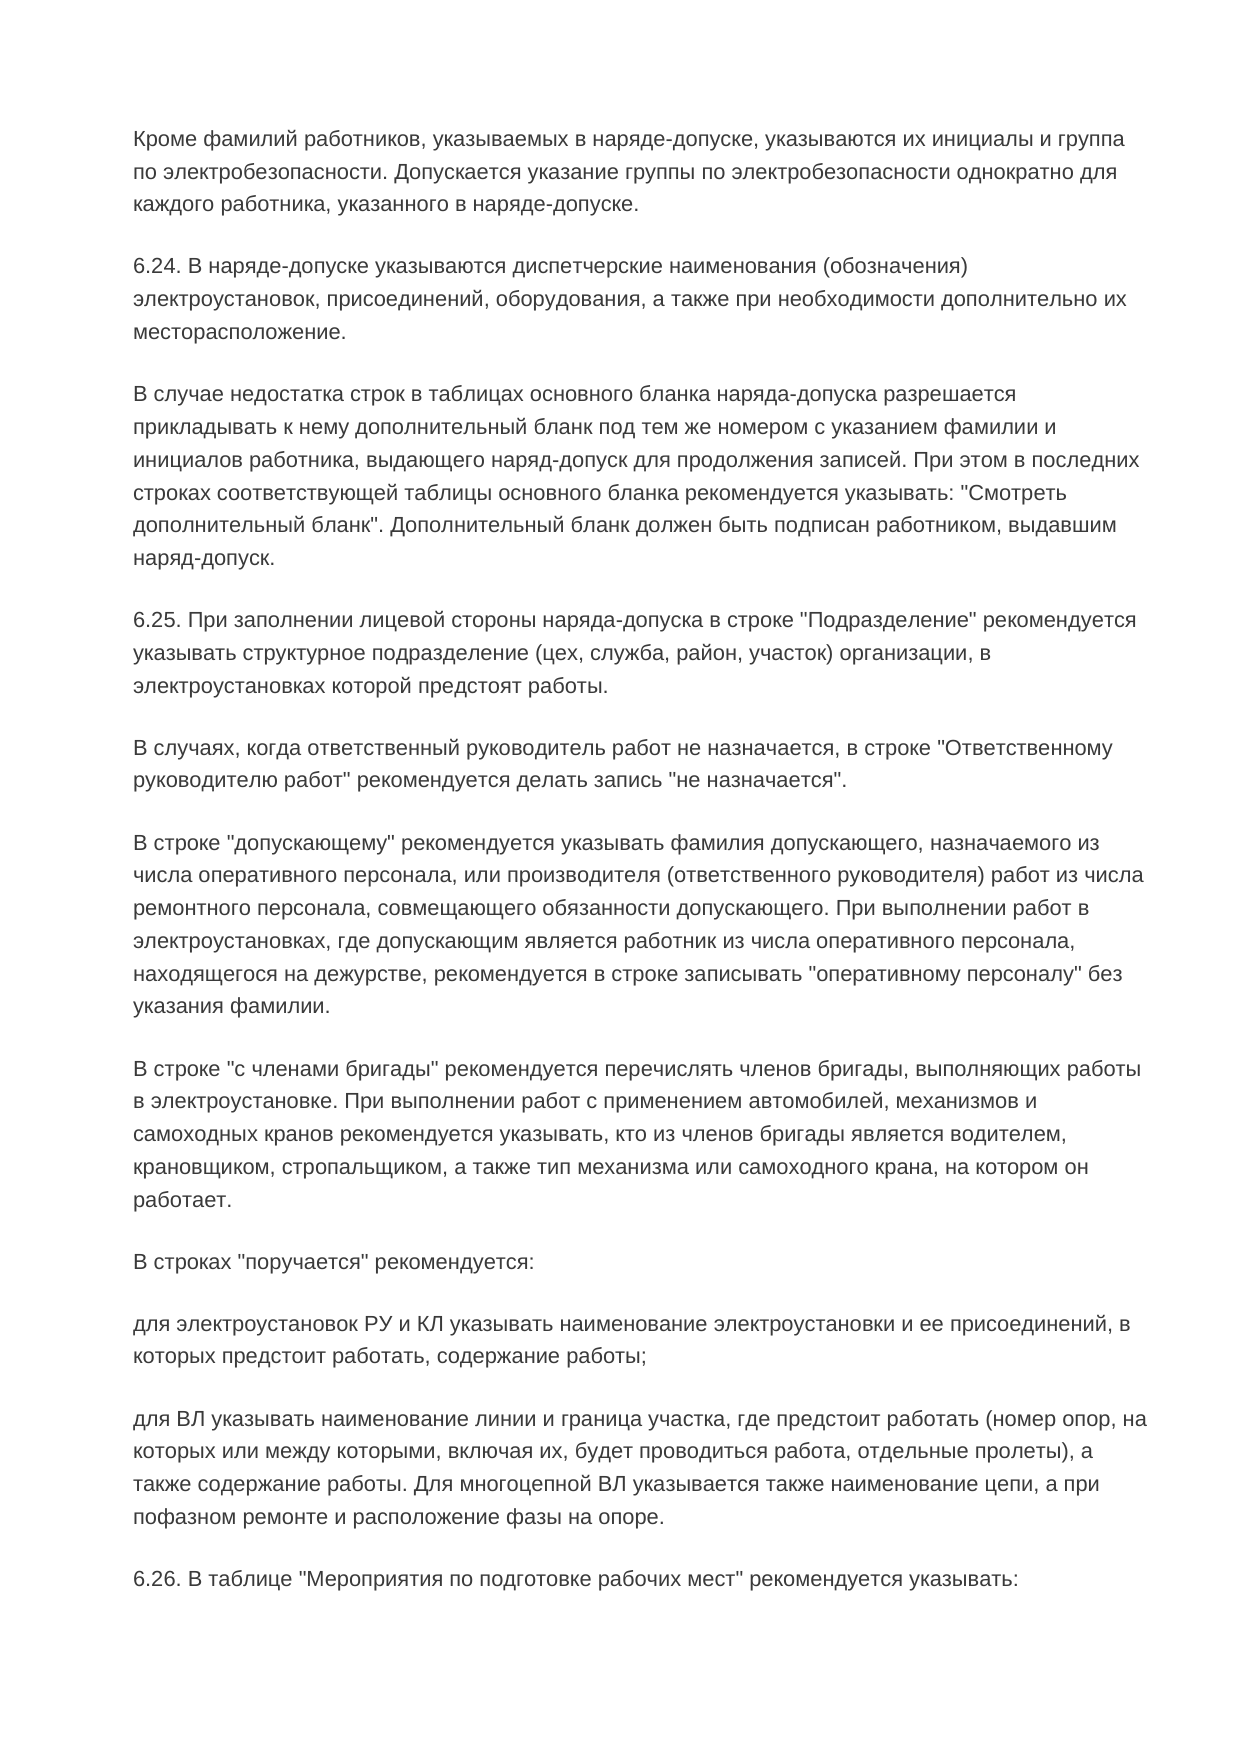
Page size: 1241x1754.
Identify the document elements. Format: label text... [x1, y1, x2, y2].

text В случае недостатка строк в таблицах основного бланка наряда-допуска разрешается прикладывать к нему дополнительный бланк под тем же номером с указанием фамилии и инициалов работника, выдающего наряд-допуск для продолжения записей. При этом в последних строках соответствующей таблицы основного бланка рекомендуется указывать: "Смотреть дополнительный бланк". Дополнительный бланк должен быть подписан работником, выдавшим наряд-допуск. [133, 373, 1152, 570]
text Кроме фамилий работников, указываемых в наряде-допуске, указываются их инициалы и группа по электробезопасности. Допускается указание группы по электробезопасности однократно для каждого работника, указанного в наряде-допуске. [133, 118, 1152, 217]
text В случаях, когда ответственный руководитель работ не назначается, в строке "Ответственному руководителю работ" рекомендуется делать запись "не назначается". [133, 727, 1152, 793]
text 6.25. При заполнении лицевой стороны наряда-допуска в строке "Подразделение" рекомендуется указывать структурное подразделение (цех, служба, район, участок) организации, в электроустановках которой предстоят работы. [133, 599, 1152, 698]
text 6.26. В таблице "Мероприятия по подготовке рабочих мест" рекомендуется указывать: [133, 1558, 1152, 1591]
text В строке "допускающему" рекомендуется указывать фамилия допускающего, назначаемого из числа оперативного персонала, или производителя (ответственного руководителя) работ из числа ремонтного персонала, совмещающего обязанности допускающего. При выполнении работ в электроустановках, где допускающим является работник из числа оперативного персонала, находящегося на дежурстве, рекомендуется в строке записывать "оперативному персоналу" без указания фамилии. [133, 822, 1152, 1019]
text для ВЛ указывать наименование линии и граница участка, где предстоит работать (номер опор, на которых или между которыми, включая их, будет проводиться работа, отдельные пролеты), а также содержание работы. Для многоцепной ВЛ указывается также наименование цепи, а при пофазном ремонте и расположение фазы на опоре. [133, 1398, 1152, 1529]
text В строках "поручается" рекомендуется: [133, 1241, 1152, 1274]
text 6.24. В наряде-допуске указываются диспетчерские наименования (обозначения) электроустановок, присоединений, оборудования, а также при необходимости дополнительно их месторасположение. [133, 246, 1152, 344]
text В строке "с членами бригады" рекомендуется перечислять членов бригады, выполняющих работы в электроустановке. При выполнении работ с применением автомобилей, механизмов и самоходных кранов рекомендуется указывать, кто из членов бригады является водителем, крановщиком, стропальщиком, а также тип механизма или самоходного крана, на котором он работает. [133, 1048, 1152, 1212]
text для электроустановок РУ и КЛ указывать наименование электроустановки и ее присоединений, в которых предстоит работать, содержание работы; [133, 1303, 1152, 1369]
